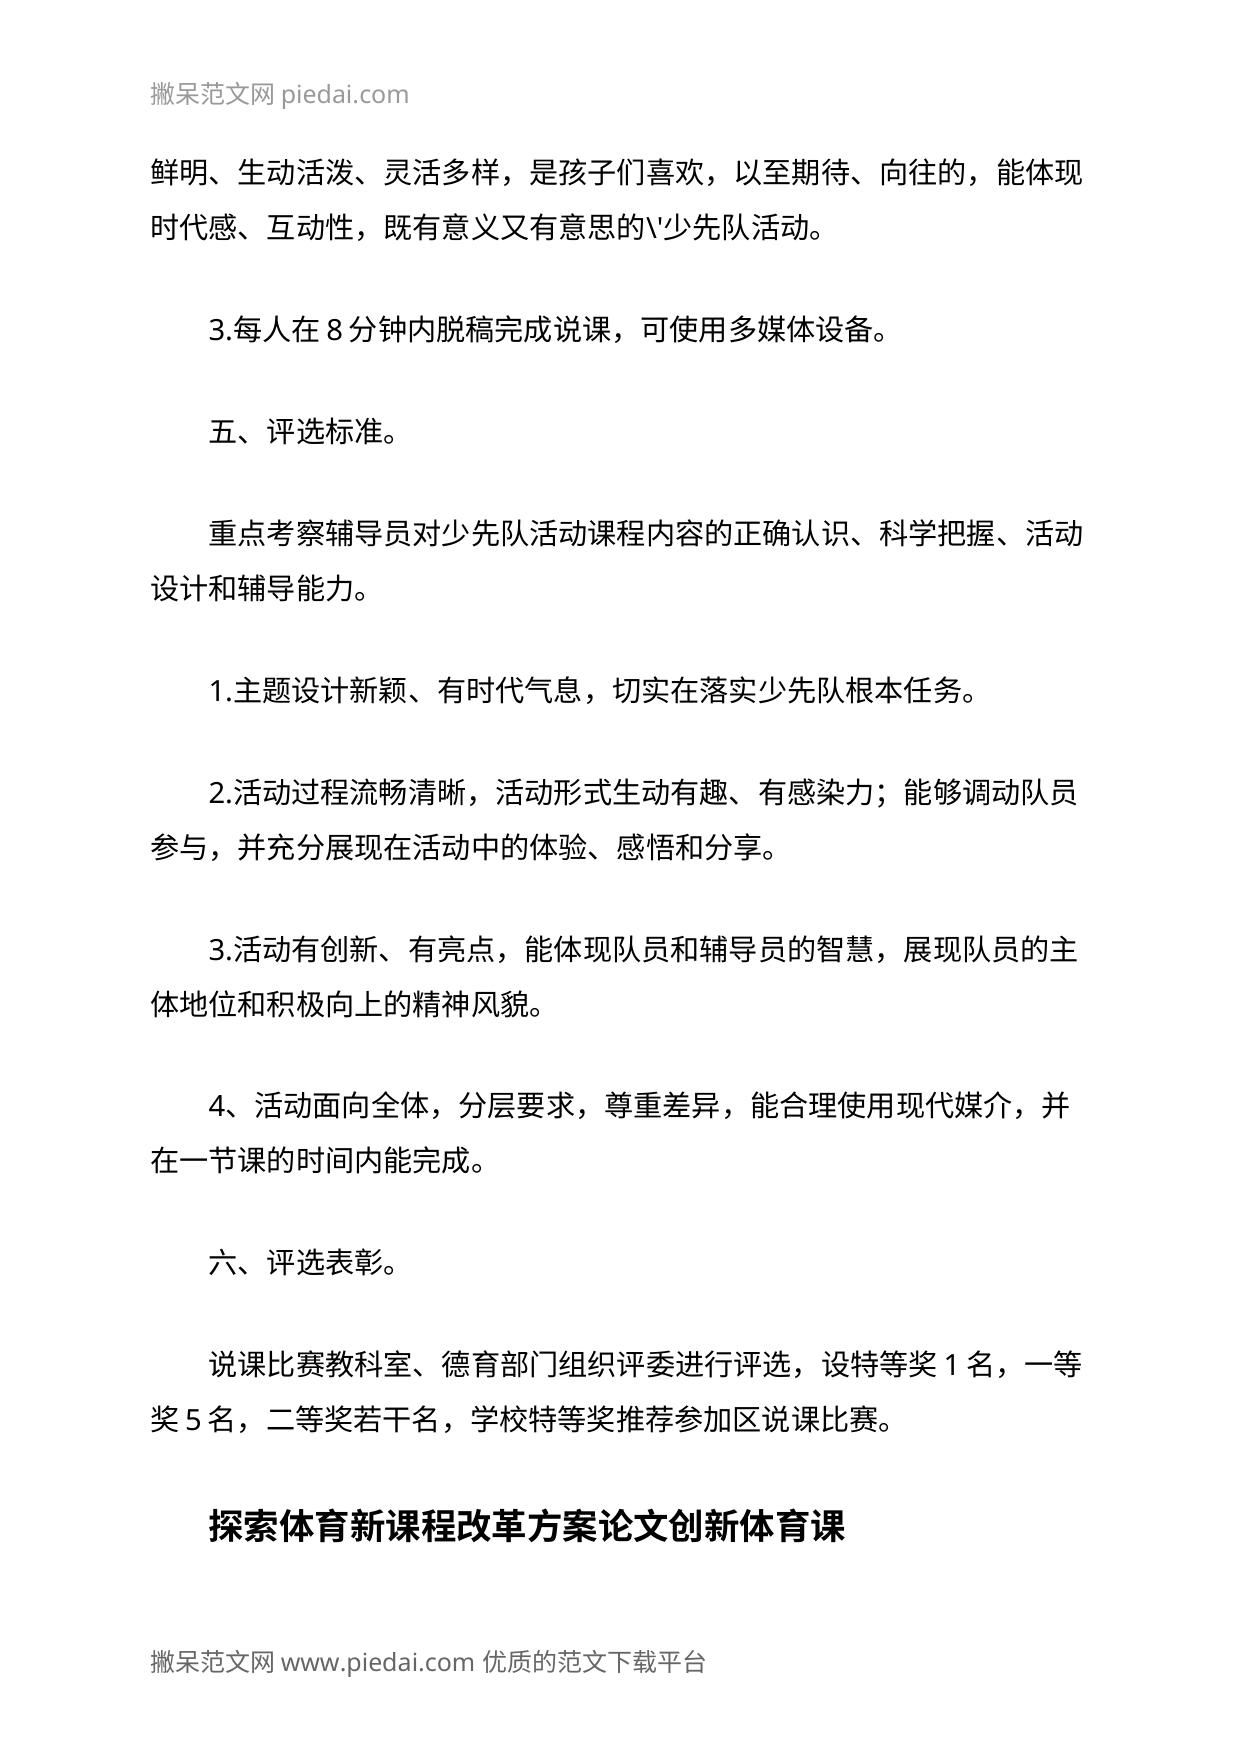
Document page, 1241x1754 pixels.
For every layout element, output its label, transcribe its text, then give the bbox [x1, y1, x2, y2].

text 2.活动过程流畅清晰，活动形式生动有趣、有感染力；能够调动队员参与，并充分展现在活动中的体验、感悟和分享。 [150, 769, 1090, 867]
text 探索体育新课程改革方案论文创新体育课 [150, 1498, 1090, 1549]
text 3.活动有创新、有亮点，能体现队员和辅导员的智慧，展现队员的主体地位和积极向上的精神风貌。 [150, 926, 1090, 1023]
text 六、评选表彰。 [150, 1239, 1090, 1282]
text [150, 150, 1090, 247]
text 说课比赛教科室、德育部门组织评委进行评选，设特等奖1名，一等奖5名，二等奖若干名，学校特等奖推荐参加区说课比赛。 [150, 1341, 1090, 1439]
text 4、活动面向全体，分层要求，尊重差异，能合理使用现代媒介，并在一节课的时间内能完成。 [150, 1083, 1090, 1180]
text 3.每人在8分钟内脱稿完成说课，可使用多媒体设备。 [150, 307, 1090, 349]
text 1.主题设计新颖、有时代气息，切实在落实少先队根本任务。 [150, 667, 1090, 710]
text 重点考察辅导员对少先队活动课程内容的正确认识、科学把握、活动设计和辅导能力。 [150, 511, 1090, 608]
text 五、评选标准。 [150, 409, 1090, 451]
